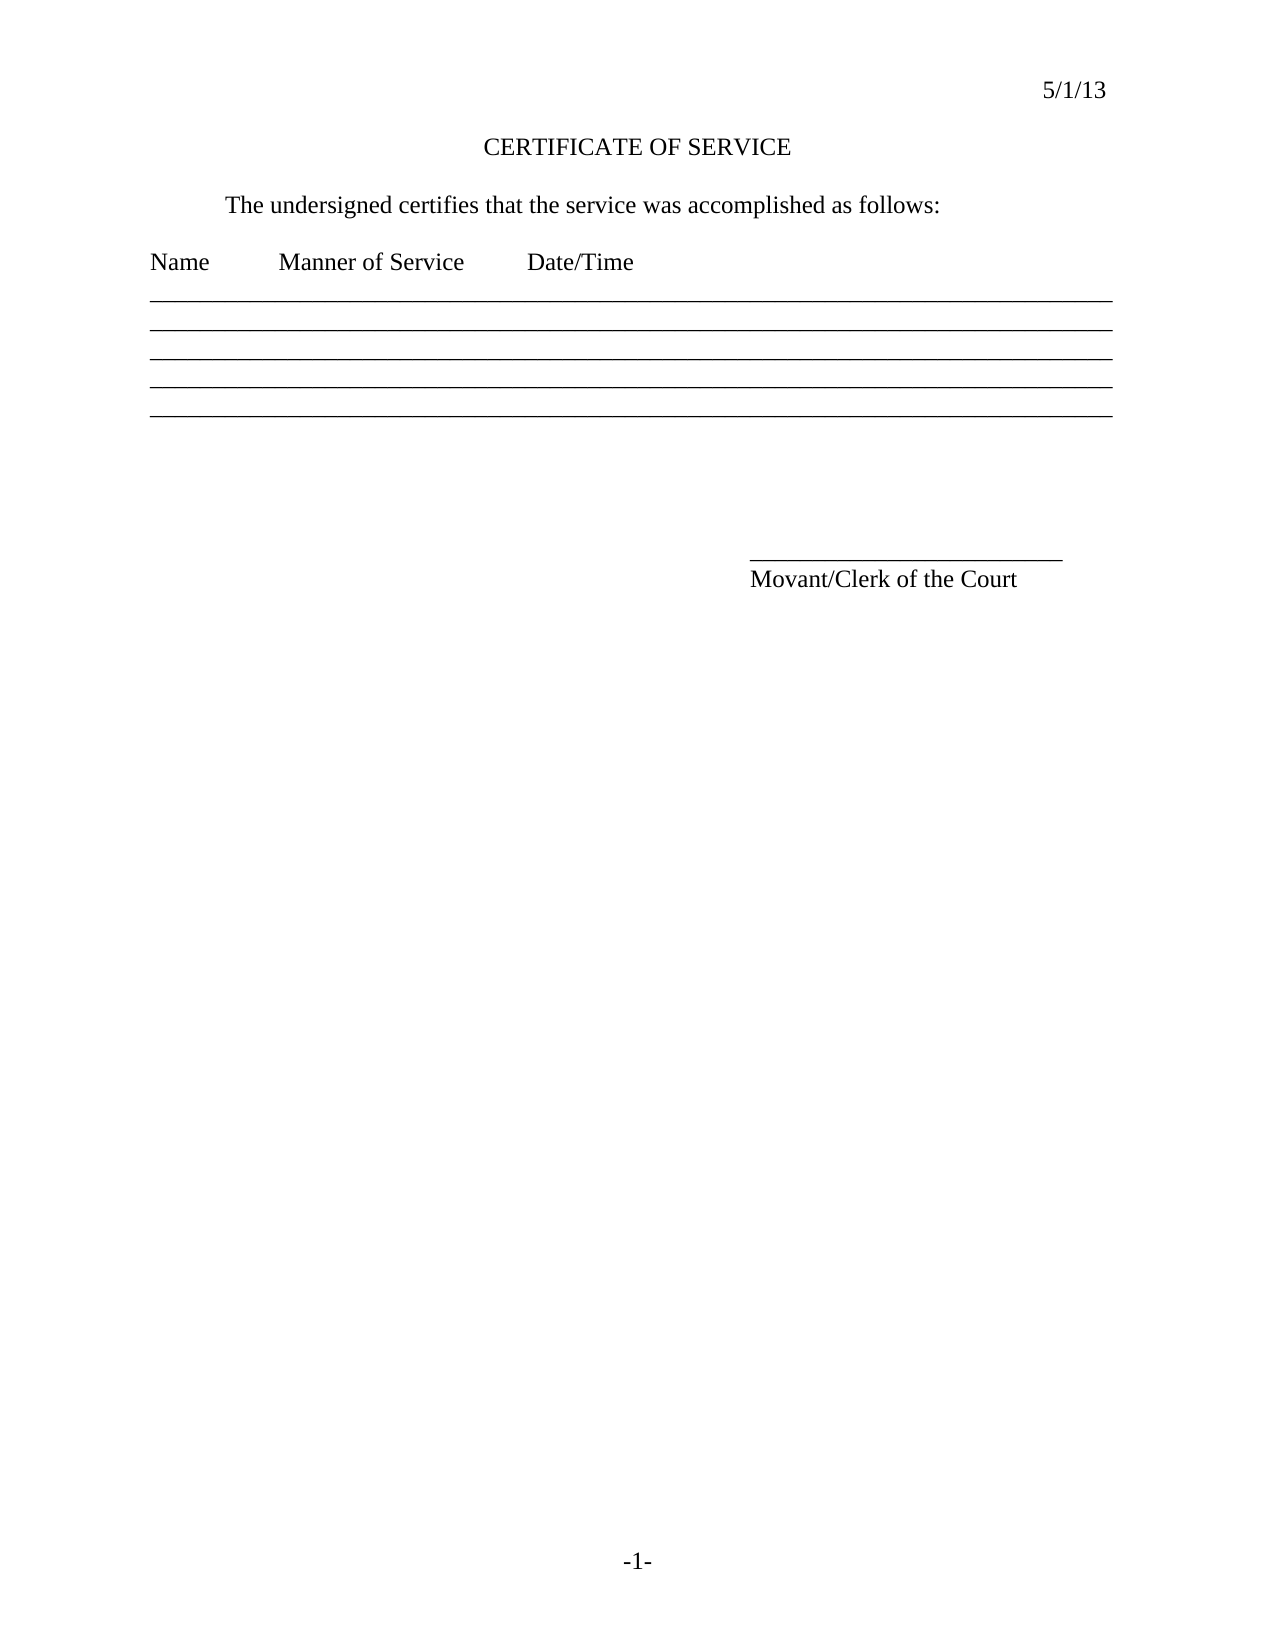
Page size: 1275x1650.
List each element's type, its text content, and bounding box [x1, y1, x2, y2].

text _____________________________________________________________________________ _____________________________________________________________________________ [150, 362, 1125, 420]
text The undersigned certifies that the service was accomplished as follows: [150, 190, 1125, 219]
text Movant/Clerk of the Court [150, 564, 1125, 592]
text _____________________________________________________________________________ _____________________________________________________________________________ [150, 276, 1125, 334]
text Name Manner of Service Date/Time [150, 247, 1125, 276]
text CERTIFICATE OF SERVICE [150, 132, 1125, 161]
text _____________________________________________________________________________ [150, 334, 1125, 362]
text _________________________ [150, 535, 1125, 564]
